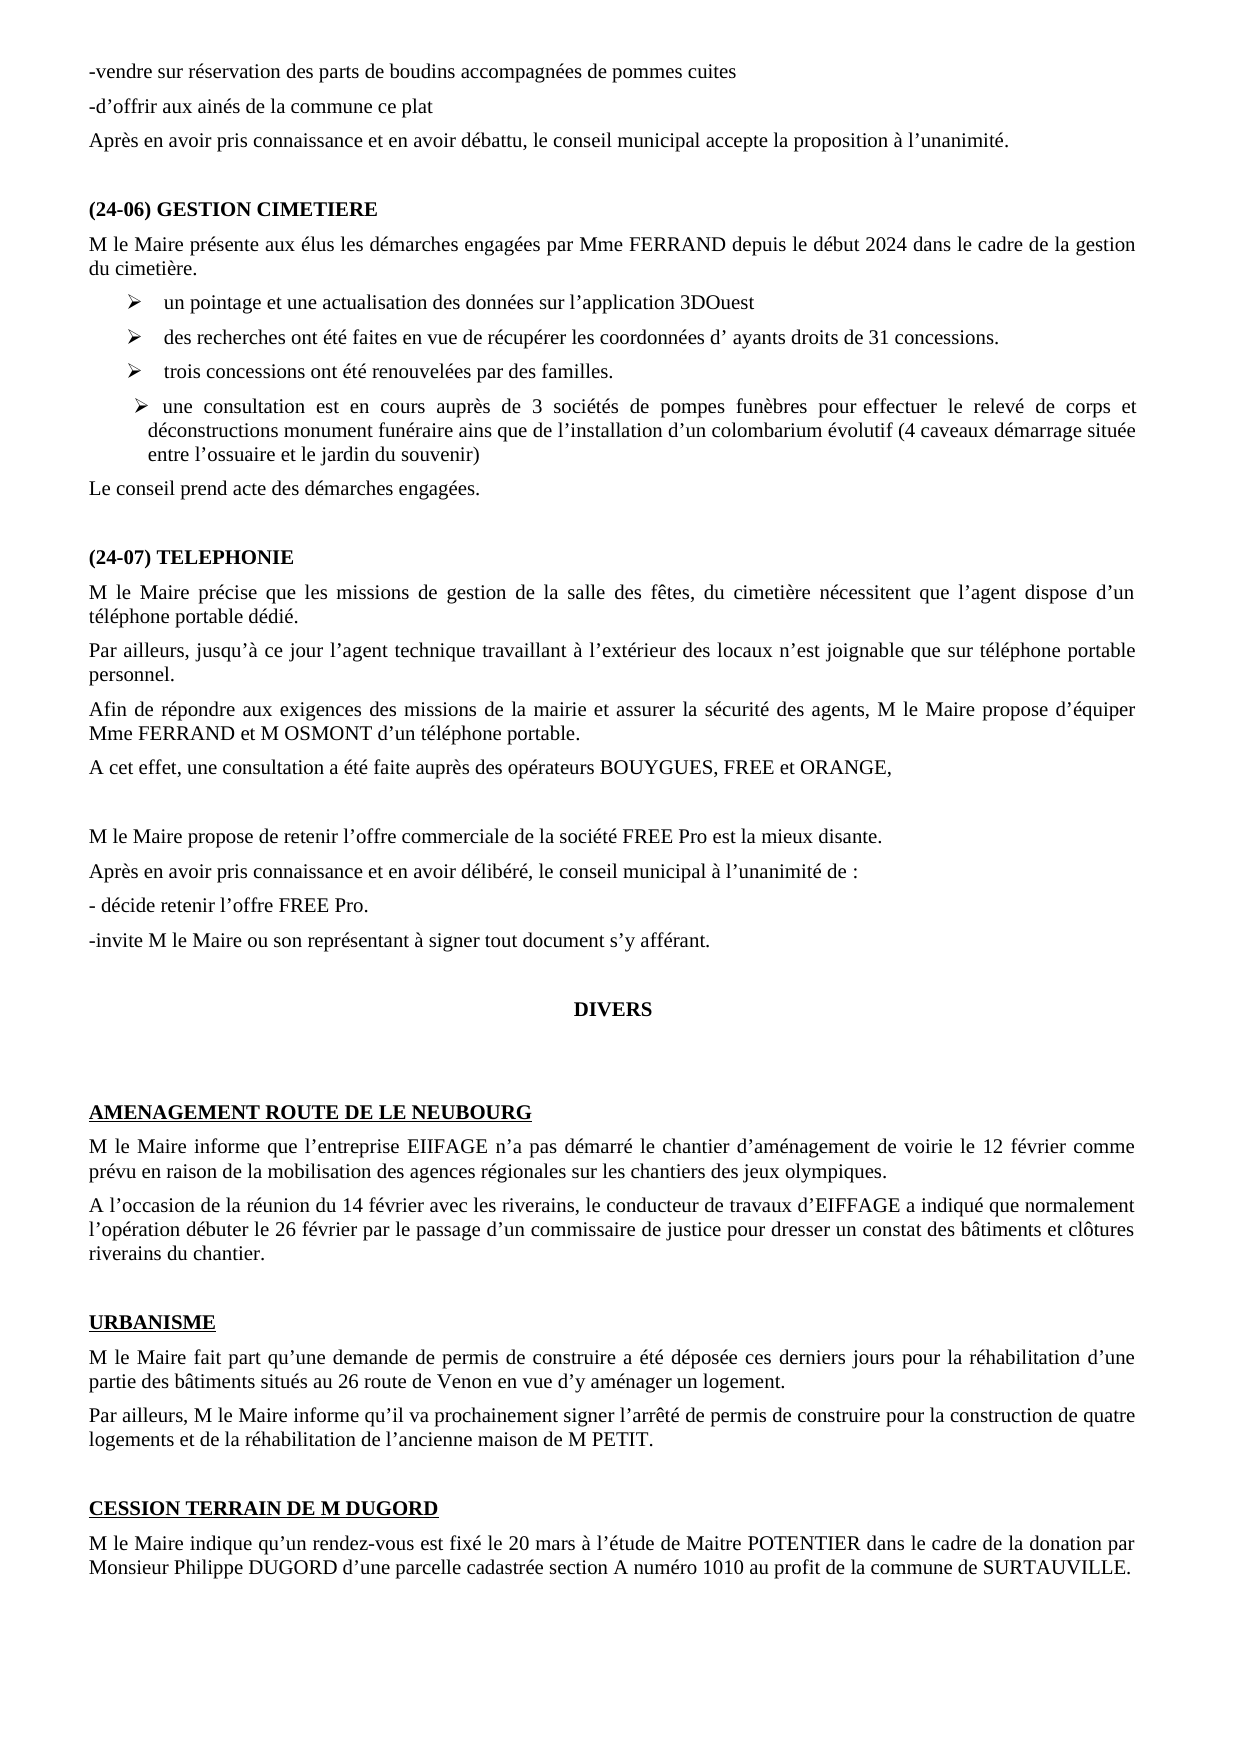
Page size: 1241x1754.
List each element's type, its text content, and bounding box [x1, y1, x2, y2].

text CESSION TERRAIN DE M DUGORD [89, 1496, 1137, 1520]
text M le Maire informe que l’entreprise EIIFAGE n’a pas démarré le chantier d’aménagement de voirie le 12 février comme prévu en raison de la mobilisation des agences régionales sur les chantiers des jeux olympiques. [89, 1134, 1137, 1183]
list des recherches ont été faites en vue de récupérer les coordonnées d’ ayants droits de 31 concessions. [126, 324, 1137, 349]
text DIVERS [89, 997, 1137, 1021]
text Par ailleurs, jusqu’à ce jour l’agent technique travaillant à l’extérieur des locaux n’est joignable que sur téléphone portable personnel. [89, 638, 1137, 686]
text A l’occasion de la réunion du 14 février avec les riverains, le conducteur de travaux d’EIFFAGE a indiqué que normalement l’opération débuter le 26 février par le passage d’un commissaire de justice pour dresser un constat des bâtiments et clôtures riverains du chantier. [89, 1193, 1137, 1265]
text URBANISME [89, 1310, 1137, 1334]
text M le Maire présente aux élus les démarches engagées par Mme FERRAND depuis le début 2024 dans le cadre de la gestion du cimetière. [89, 232, 1137, 280]
text M le Maire précise que les missions de gestion de la salle des fêtes, du cimetière nécessitent que l’agent dispose d’un téléphone portable dédié. [89, 579, 1137, 628]
text -invite M le Maire ou son représentant à signer tout document s’y afférant. [89, 928, 1137, 952]
text M le Maire indique qu’un rendez-vous est fixé le 20 mars à l’étude de Maitre POTENTIER dans le cadre de la donation par Monsieur Philippe DUGORD d’une parcelle cadastrée section A numéro 1010 au profit de la commune de SURTAUVILLE. [89, 1531, 1137, 1579]
text Afin de répondre aux exigences des missions de la mairie et assurer la sécurité des agents, M le Maire propose d’équiper Mme FERRAND et M OSMONT d’un téléphone portable. [89, 697, 1137, 745]
text M le Maire fait part qu’une demande de permis de construire a été déposée ces derniers jours pour la réhabilitation d’une partie des bâtiments situés au 26 route de Venon en vue d’y aménager un logement. [89, 1344, 1137, 1393]
text Après en avoir pris connaissance et en avoir débattu, le conseil municipal accepte la proposition à l’unanimité. [89, 128, 1137, 152]
list un pointage et une actualisation des données sur l’application 3DOuest [126, 290, 1137, 314]
text -d’offrir aux ainés de la commune ce plat [89, 94, 1137, 118]
text (24-07) TELEPHONIE [89, 545, 1137, 569]
text A cet effet, une consultation a été faite auprès des opérateurs BOUYGUES, FREE et ORANGE, [89, 755, 1137, 779]
text Par ailleurs, M le Maire informe qu’il va prochainement signer l’arrêté de permis de construire pour la construction de quatre logements et de la réhabilitation de l’ancienne maison de M PETIT. [89, 1403, 1137, 1451]
text -vendre sur réservation des parts de boudins accompagnées de pommes cuites [89, 59, 1137, 83]
text AMENAGEMENT ROUTE DE LE NEUBOURG [89, 1100, 1137, 1124]
text (24-06) GESTION CIMETIERE [89, 197, 1137, 221]
text - décide retenir l’offre FREE Pro. [89, 893, 1137, 917]
list trois concessions ont été renouvelées par des familles. [126, 359, 1137, 383]
list une consultation est en cours auprès de 3 sociétés de pompes funèbres pour effectuer le relevé de corps et déconstructions monument funéraire ains que de l’installation d’un colombarium évolutif (4 caveaux démarrage située entre l’ossuaire et le jardin du souvenir) [133, 393, 1137, 466]
text Après en avoir pris connaissance et en avoir délibéré, le conseil municipal à l’unanimité de : [89, 859, 1137, 883]
text Le conseil prend acte des démarches engagées. [89, 476, 1137, 500]
text M le Maire propose de retenir l’offre commerciale de la société FREE Pro est la mieux disante. [89, 824, 1137, 848]
